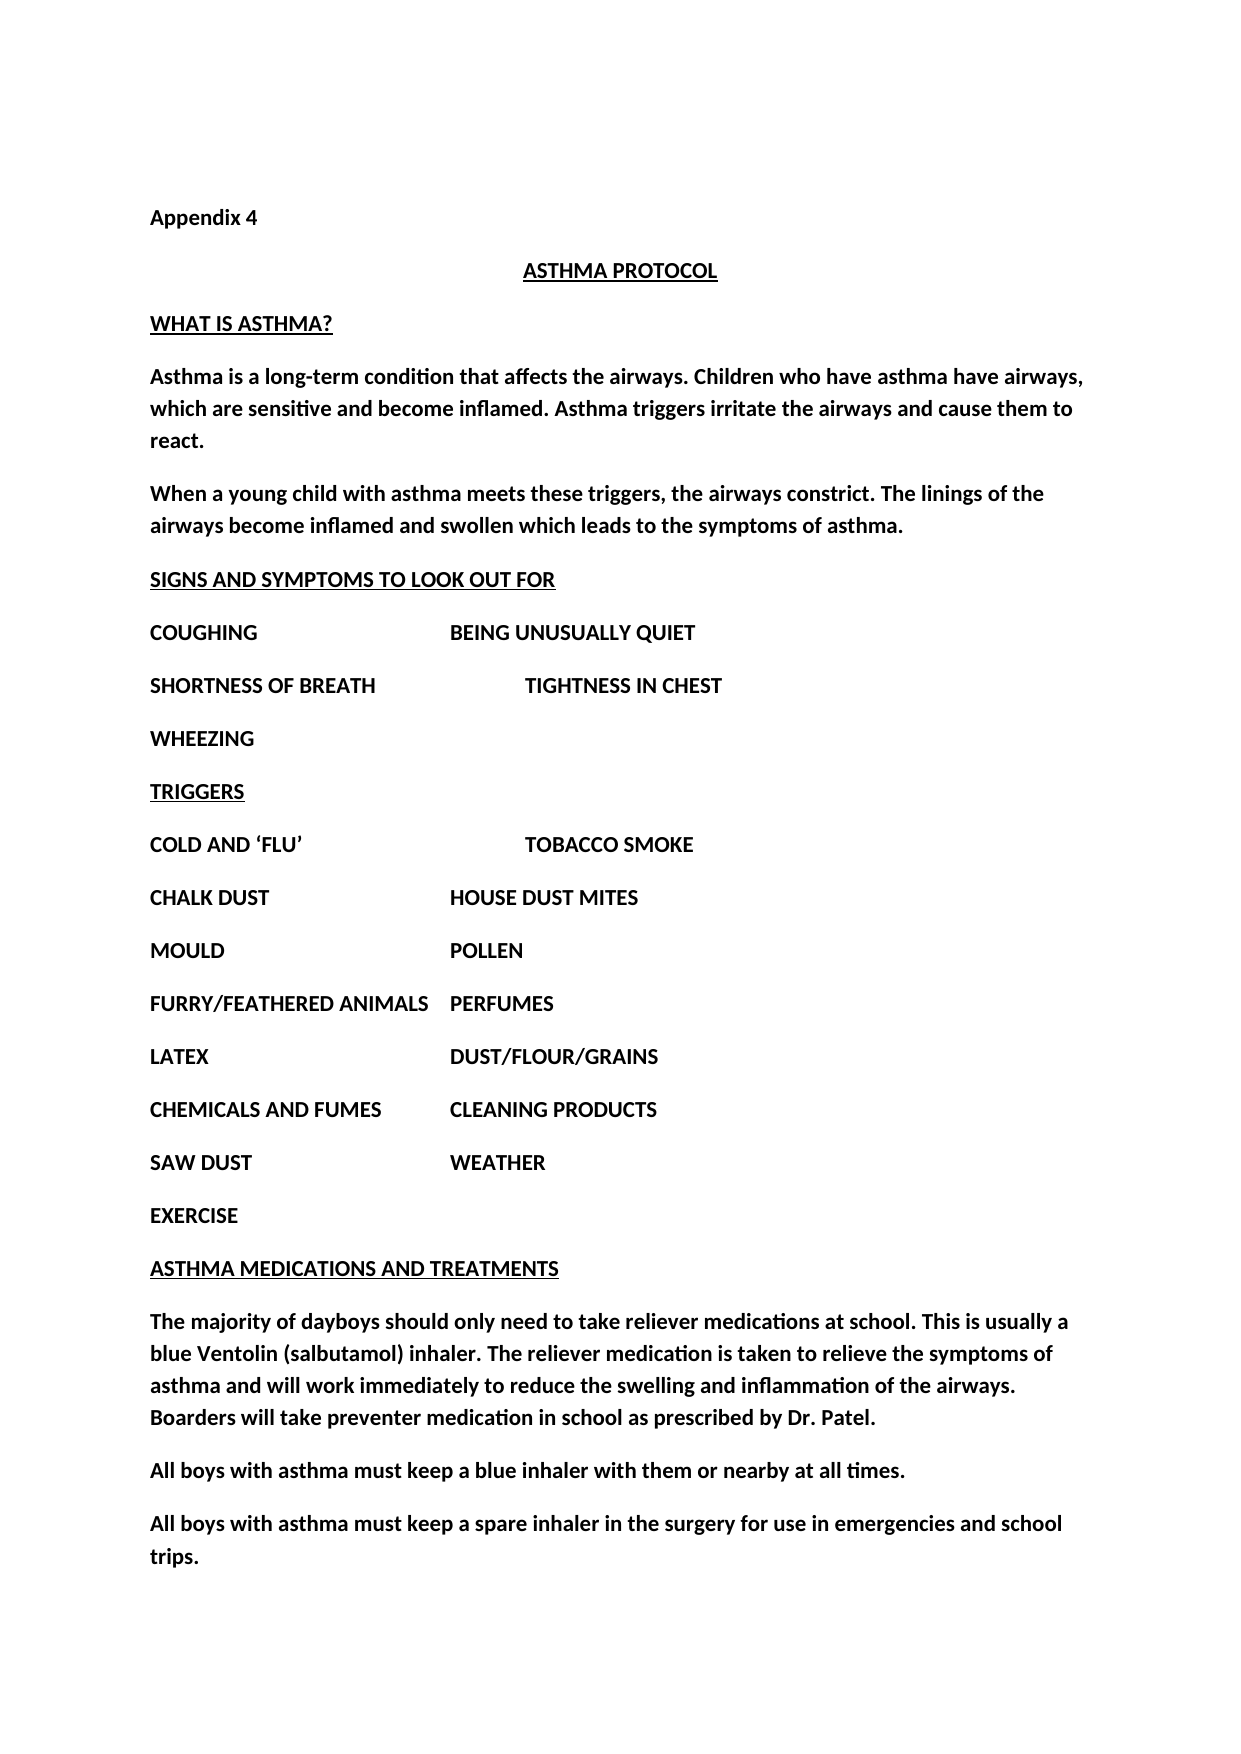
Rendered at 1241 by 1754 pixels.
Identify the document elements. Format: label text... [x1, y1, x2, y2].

text WHAT IS ASTHMA? [150, 309, 1090, 337]
text EXERCISE [150, 1201, 1090, 1229]
text All boys with asthma must keep a blue inhaler with them or nearby at all times. [150, 1457, 1090, 1484]
text The majority of dayboys should only need to take reliever medications at school. This is usually a blue Ventolin (salbutamol) inhaler. The reliever medication is taken to relieve the symptoms of asthma and will work immediately to reduce the swelling and inflammation of the airways. Boarders will take preventer medication in school as prescribed by Dr. Patel. [150, 1307, 1090, 1432]
text LATEX DUST/FLOUR/GRAINS [150, 1042, 1090, 1070]
text SIGNS AND SYMPTOMS TO LOOK OUT FOR [150, 565, 1090, 593]
text All boys with asthma must keep a spare inhaler in the surgery for use in emergencies and school trips. [150, 1509, 1090, 1570]
text COUGHING BEING UNUSUALLY QUIET [150, 618, 1090, 646]
text FURRY/FEATHERED ANIMALS PERFUMES [150, 989, 1090, 1017]
text ASTHMA MEDICATIONS AND TREATMENTS [150, 1254, 1090, 1282]
text WHEEZING [150, 724, 1090, 752]
text COLD AND ‘FLU’ TOBACCO SMOKE [150, 830, 1090, 858]
text CHEMICALS AND FUMES CLEANING PRODUCTS [150, 1095, 1090, 1123]
text Appendix 4 [150, 203, 1090, 231]
text SAW DUST WEATHER [150, 1148, 1090, 1176]
text CHALK DUST HOUSE DUST MITES [150, 883, 1090, 911]
text SHORTNESS OF BREATH TIGHTNESS IN CHEST [150, 671, 1090, 699]
text TRIGGERS [150, 777, 1090, 805]
text Asthma is a long-term condition that affects the airways. Children who have asthma have airways, which are sensitive and become inflamed. Asthma triggers irritate the airways and cause them to react. [150, 362, 1090, 454]
text When a young child with asthma meets these triggers, the airways constrict. The linings of the airways become inflamed and swollen which leads to the symptoms of asthma. [150, 479, 1090, 540]
text MOULD POLLEN [150, 936, 1090, 964]
text ASTHMA PROTOCOL [150, 256, 1090, 284]
